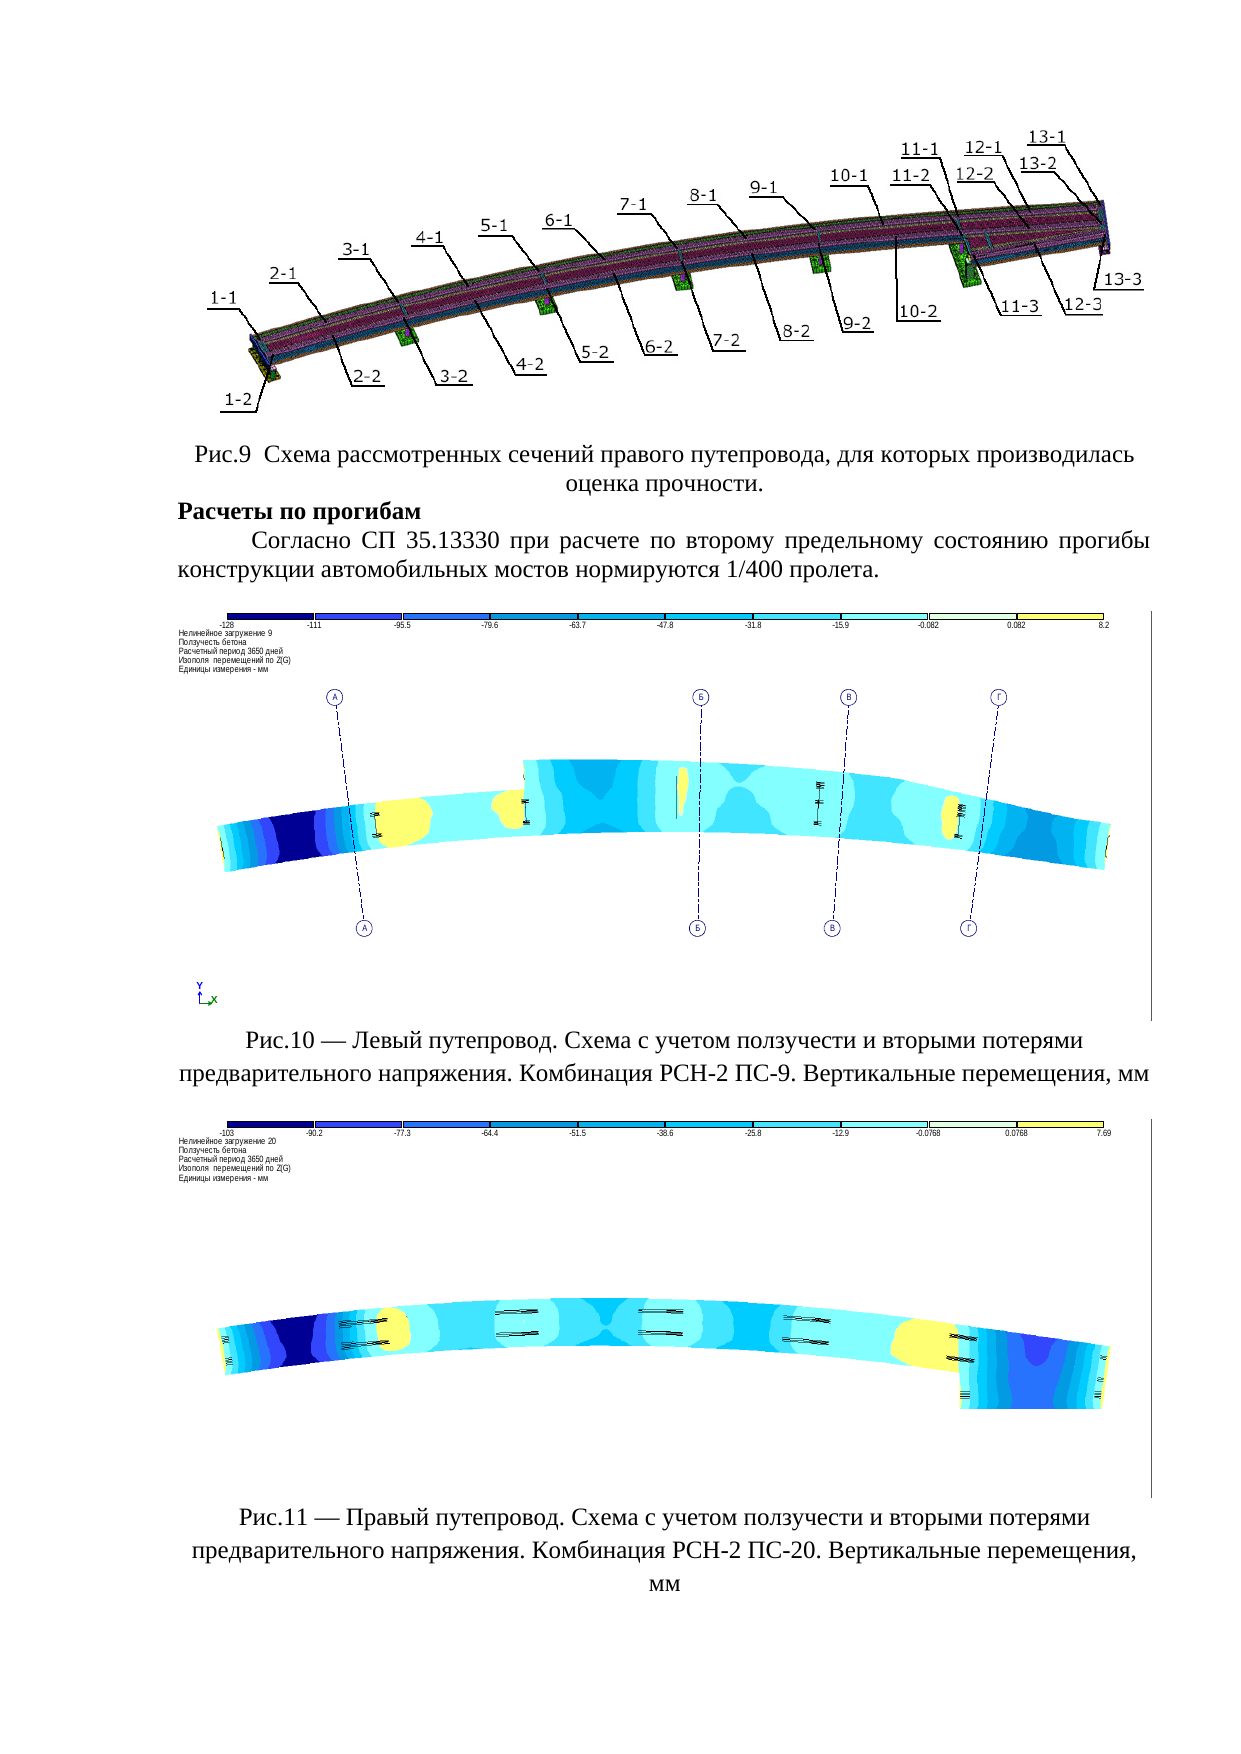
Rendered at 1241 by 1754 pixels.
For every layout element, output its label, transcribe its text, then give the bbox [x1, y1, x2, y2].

text Рис.9 Схема рассмотренных сечений правого путепровода, для которых производилась оценка прочности. [177, 439, 1152, 496]
text Рис.11 — Правый путепровод. Схема с учетом ползучести и вторыми потерями предварительного напряжения. Комбинация РСН-2 ПС-20. Вертикальные перемещения, мм [177, 1502, 1152, 1597]
subtitle Расчеты по прогибам [177, 496, 1152, 525]
text Согласно СП 35.13330 при расчете по второму предельному состоянию прогибы конструкции автомобильных мостов нормируются 1/400 пролета. [177, 525, 1152, 583]
picture [177, 118, 1182, 439]
text Рис.10 — Левый путепровод. Схема с учетом ползучести и вторыми потерями предварительного напряжения. Комбинация РСН-2 ПС-9. Вертикальные перемещения, мм [177, 1025, 1152, 1087]
